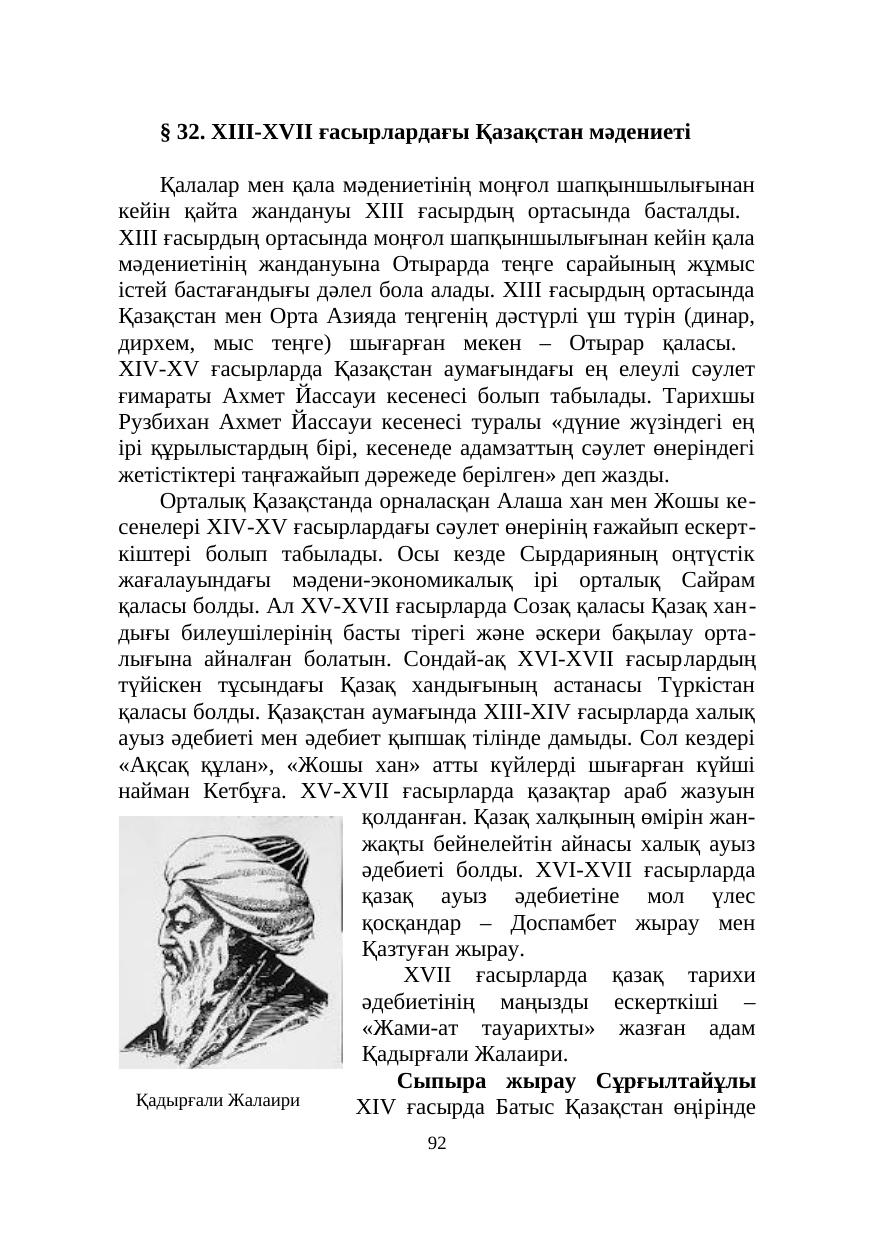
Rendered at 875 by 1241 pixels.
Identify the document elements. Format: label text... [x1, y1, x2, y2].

text ХVІІ ғасырларда қазақ тарихи әдебиетінің маңызды ескерткіші – «Жами-ат тауарихты» жазған адам Қадырғали Жалаири. [343, 961, 756, 1067]
picture [118, 816, 343, 1069]
text Қалалар мен қала мәдениетінің моңғол шапқыншылығынан кейін қайта жандануы ХІІІ ғасырдың ортасында басталды. ХІІІ ғасырдың ортасында моңғол шапқыншылығынан кейін қала мәдениетінің жандануына Отырарда теңге сарайының жұмыс істей бастағандығы дәлел бола алады. ХІІІ ғасырдың ортасында Қазақстан мен Орта Азияда теңгенің дәстүрлі үш түрін (динар, дирхем, мыс теңге) шығарған мекен – Отырар қаласы. ХІV-ХV ғасырларда Қазақстан аумағындағы ең елеулі сәулет ғимараты Ахмет Йассауи кесенесі болып табылады. Тарихшы Рузбихан Ахмет Йассауи кесенесі туралы «дүние жүзіндегі ең ірі құрылыстардың бірі, кесенеде адамзаттың сәулет өнеріндегі жетістіктері таңғажайып дәрежеде берілген» деп жазды. [118, 171, 756, 487]
text § 32. ХІІІ-ХVІІ ғасырлардағы Қазақстан мәдениеті [118, 118, 756, 144]
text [118, 1067, 756, 1119]
text Орталық Қазақстанда орналасқан Алаша хан мен Жошы кесенелері ХІV-ХV ғасырлардағы сәулет өнерінің ғажайып ескерткіштері болып табылады. Осы кезде Сырдарияның оңтүстік жағалауындағы мәдени-экономикалық ірі орталық Сайрам қаласы болды. Ал ХV-ХVІІ ғасырларда Созақ қаласы Қазақ хандығы билеушілерінің басты тірегі және әскери бақылау орталығына айналған болатын. Сондай-ақ ХVІ-ХVІІ ғасырлардың түйіскен тұсындағы Қазақ хандығының астанасы Түркістан қаласы болды. Қазақстан аумағында ХІІІ-ХІV ғасырларда халық ауыз әдебиеті мен әдебиет қыпшақ тілінде дамыды. Сол кездері «Ақсақ құлан», «Жошы хан» атты күйлерді шығарған күйші найман Кетбұға. ХV-ХVІІ ғасырларда қазақтар араб жазуын қолданған. Қазақ халқының өмірін жан-жақты бейнелейтін айнасы халық ауыз әдебиеті болды. ХVІ-ХVІІ ғасырларда қазақ ауыз әдебиетіне мол үлес қосқандар – Доспамбет жырау мен Қазтуған жырау. [118, 487, 756, 961]
